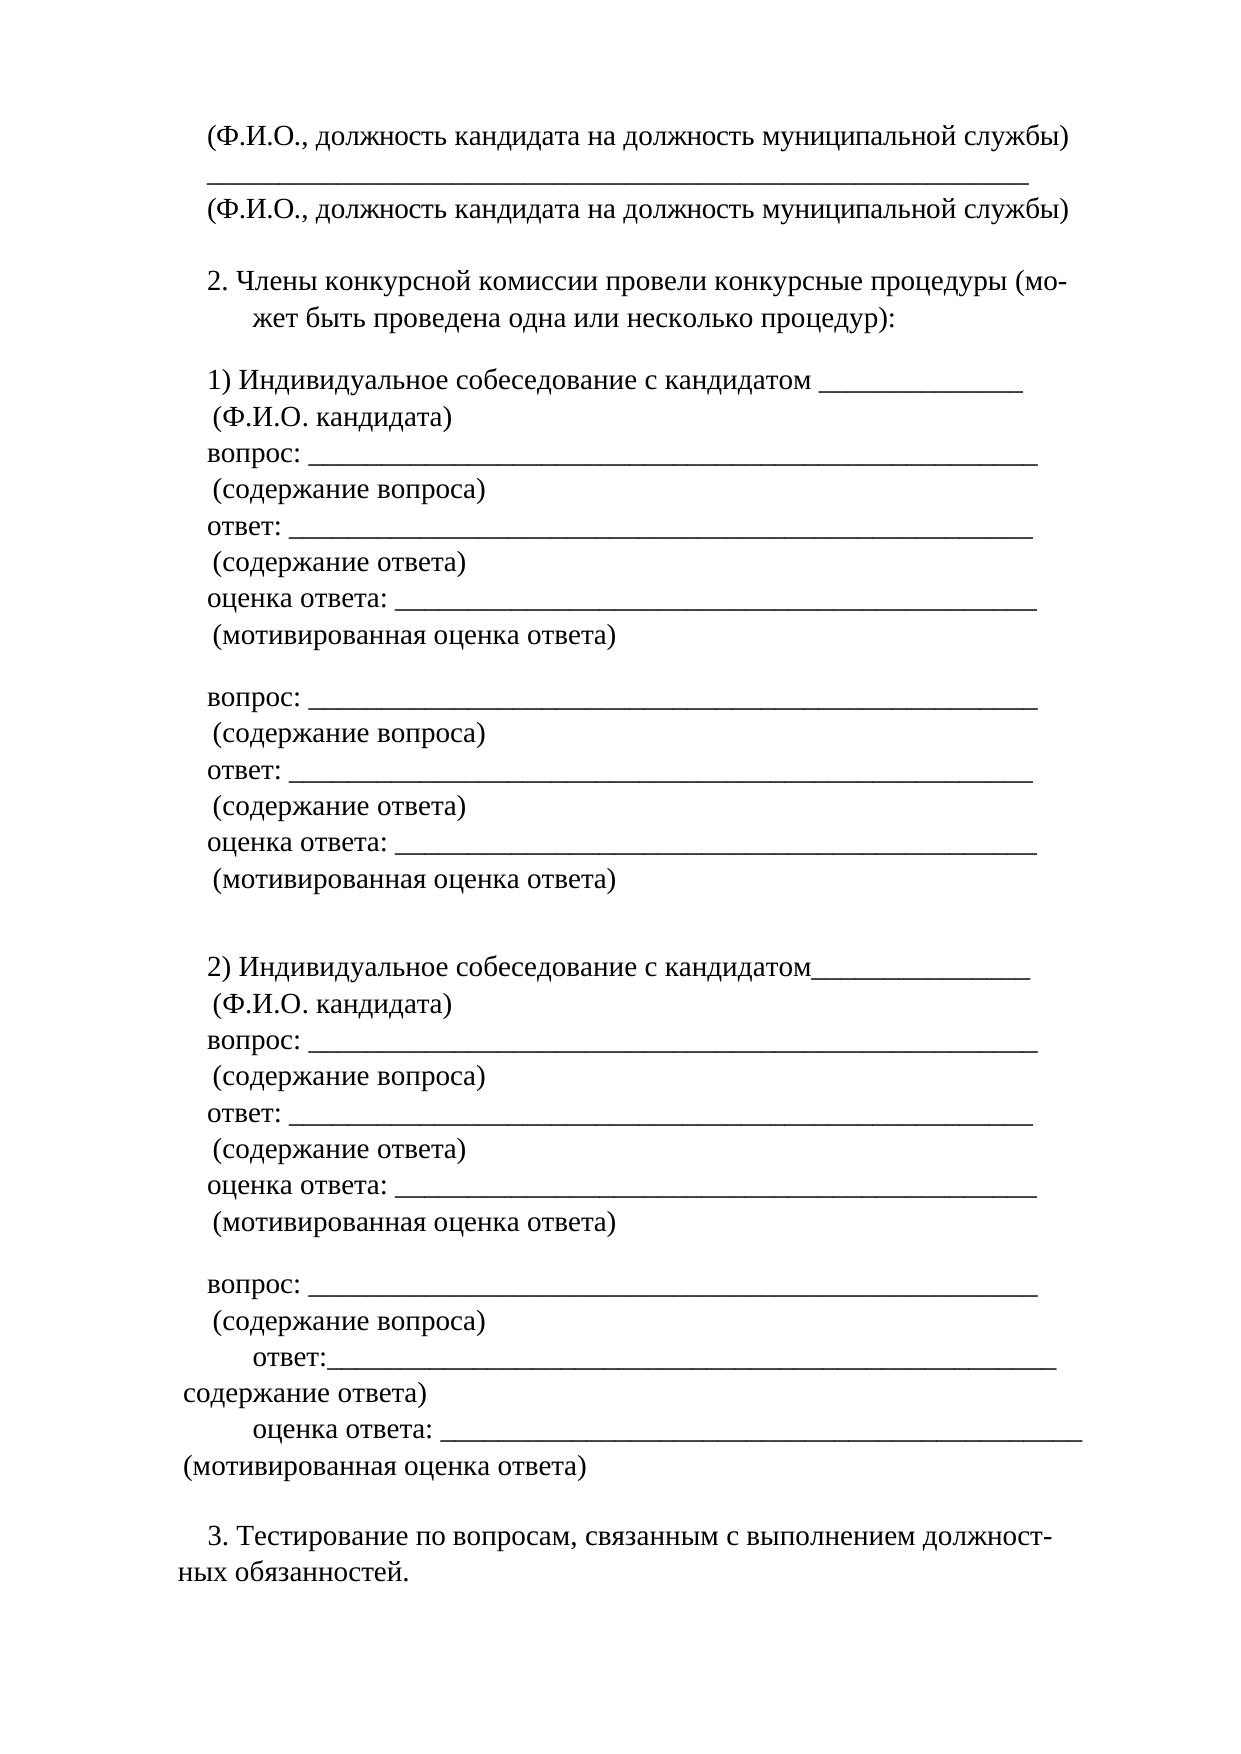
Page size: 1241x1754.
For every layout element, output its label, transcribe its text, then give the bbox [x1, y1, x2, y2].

text ных обязанностей. [177, 1554, 1152, 1588]
text оценка ответа: ____________________________________________ [177, 824, 1152, 858]
text 3. Тестирование по вопросам, связанным с выполнением должност- [177, 1518, 1152, 1551]
text (содержание ответа) [177, 788, 1152, 822]
text (содержание вопроса) [177, 1303, 1152, 1336]
text (мотивированная оценка ответа) [177, 861, 1152, 894]
text (содержание вопроса) [177, 471, 1152, 505]
text 2) Индивидуальное собеседование с кандидатом_______________ [177, 949, 1152, 983]
text (Ф.И.О. кандидата) [177, 986, 1152, 1019]
text жет быть проведена одна или несколько процедур): [177, 300, 1152, 333]
text вопрос: __________________________________________________ [177, 679, 1152, 713]
text вопрос: __________________________________________________ [177, 1022, 1152, 1056]
text (мотивированная оценка ответа) [177, 1204, 1152, 1237]
text (содержание вопроса) [177, 1058, 1152, 1092]
text ответ: ___________________________________________________ [177, 752, 1152, 785]
text оценка ответа: ____________________________________________ [177, 1167, 1152, 1201]
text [177, 118, 1152, 152]
text содержание ответа) [177, 1375, 1152, 1409]
text ответ:__________________________________________________ [177, 1339, 1152, 1372]
text (содержание вопроса) [177, 716, 1152, 749]
text (мотивированная оценка ответа) [177, 1448, 1152, 1482]
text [177, 154, 1152, 188]
text оценка ответа: ____________________________________________ [177, 580, 1152, 614]
text вопрос: __________________________________________________ [177, 1266, 1152, 1300]
text (содержание ответа) [177, 544, 1152, 578]
text (Ф.И.О. кандидата) [177, 399, 1152, 432]
text (содержание ответа) [177, 1131, 1152, 1165]
text 2. Члены конкурсной комиссии провели конкурсные процедуры (мо- [177, 263, 1152, 297]
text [177, 191, 1152, 224]
text ответ: ___________________________________________________ [177, 508, 1152, 541]
text оценка ответа: ____________________________________________ [177, 1412, 1152, 1445]
text вопрос: __________________________________________________ [177, 435, 1152, 468]
text ответ: ___________________________________________________ [177, 1095, 1152, 1128]
text 1) Индивидуальное собеседование с кандидатом ______________ [177, 362, 1152, 396]
text (мотивированная оценка ответа) [177, 617, 1152, 650]
